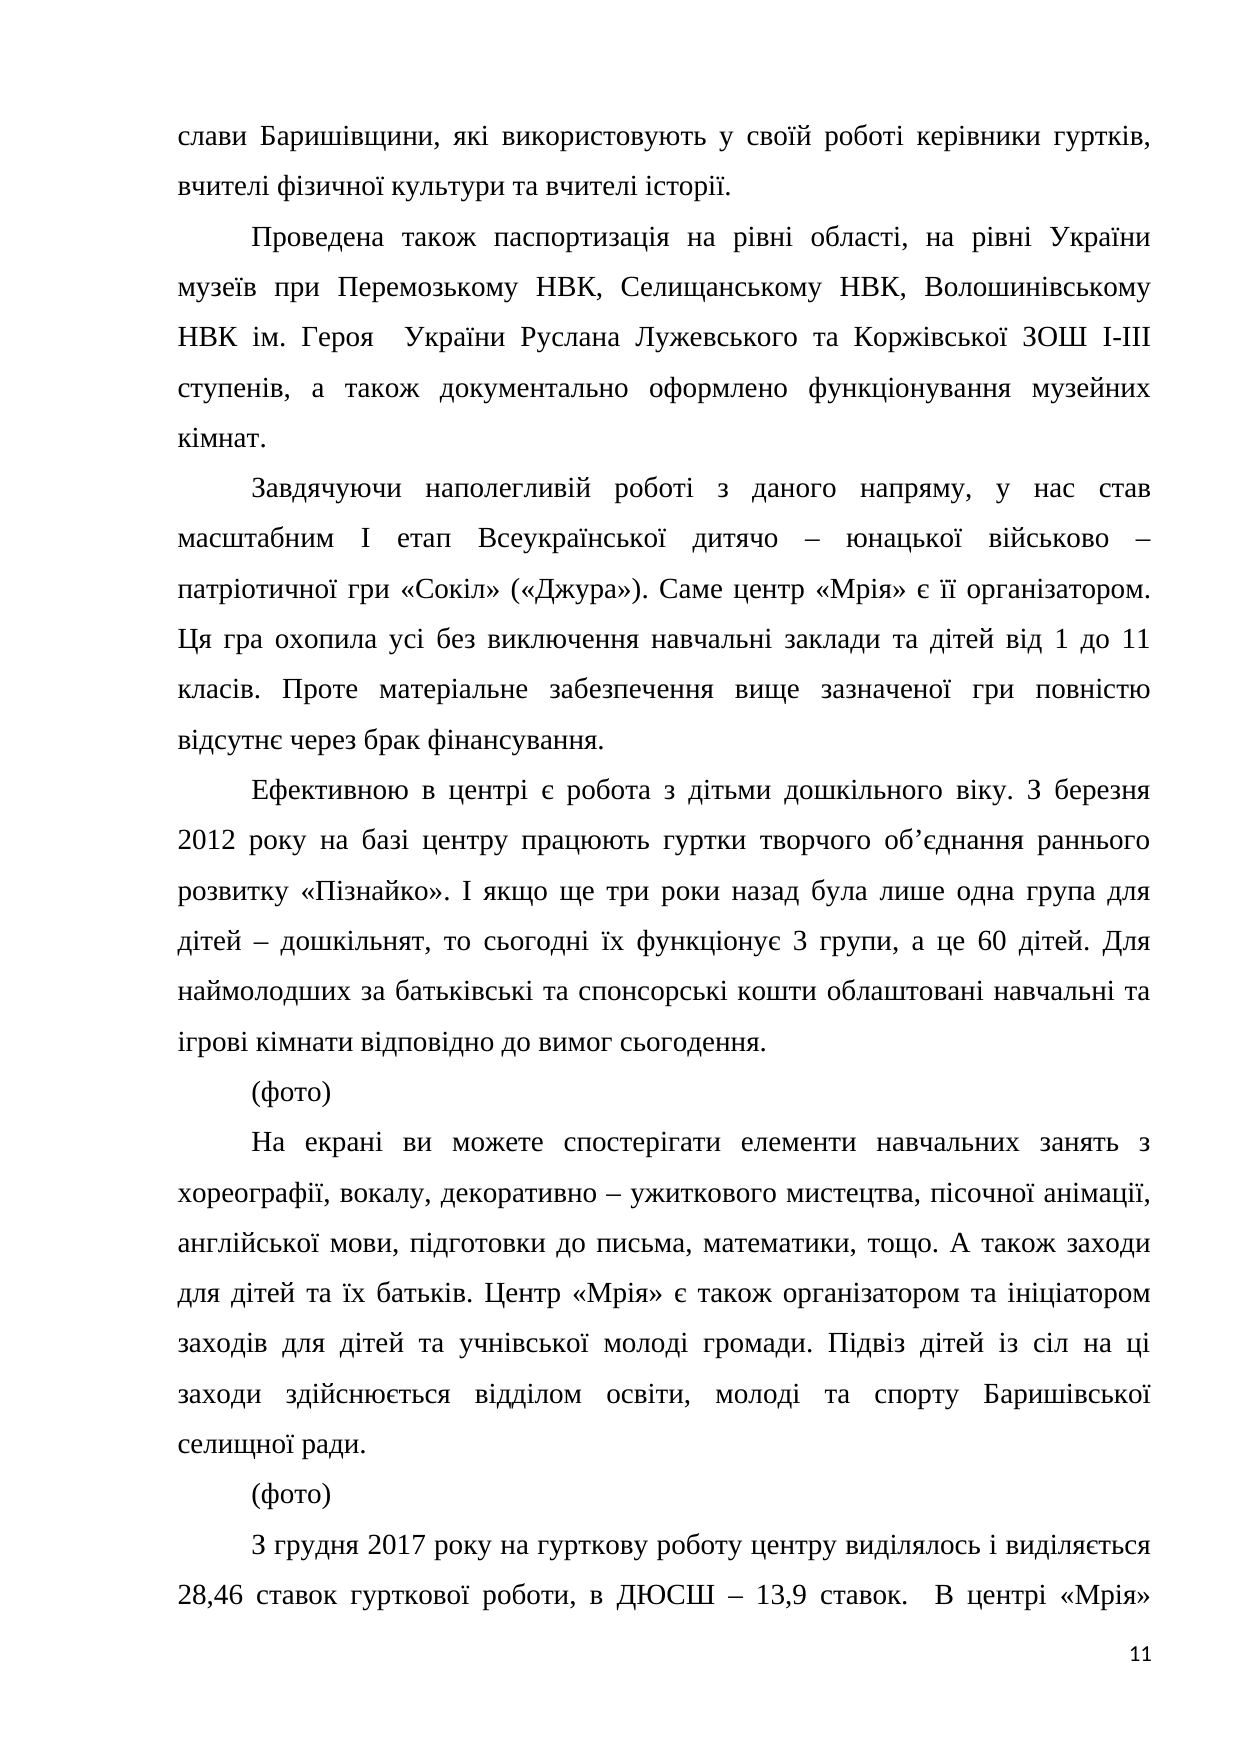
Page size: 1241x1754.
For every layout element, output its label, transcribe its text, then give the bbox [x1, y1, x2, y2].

text (фото) [177, 1074, 1152, 1108]
text (фото) [177, 1477, 1152, 1510]
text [177, 118, 1152, 202]
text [177, 1527, 1152, 1611]
text На екрані ви можете спостерігати елементи навчальних занять з хореографії, вокалу, декоративно – ужиткового мистецтва, пісочної анімації, англійської мови, підготовки до письма, математики, тощо. А також заходи для дітей та їх батьків. Центр «Мрія» є також організатором та ініціатором заходів для дітей та учнівської молоді громади. Підвіз дітей із сіл на ці заходи здійснюється відділом освіти, молоді та спорту Баришівської селищної ради. [177, 1124, 1152, 1460]
text Завдячуючи наполегливій роботі з даного напряму, у нас став масштабним І етап Всеукраїнської дитячо – юнацької військово – патріотичної гри «Сокіл» («Джура»). Саме центр «Мрія» є її організатором. Ця гра охопила усі без виключення навчальні заклади та дітей від 1 до 11 класів. Проте матеріальне забезпечення вище зазначеної гри повністю відсутнє через брак фінансування. [177, 470, 1152, 755]
text Ефективною в центрі є робота з дітьми дошкільного віку. З березня 2012 року на базі центру працюють гуртки творчого об’єднання раннього розвитку «Пізнайко». І якщо ще три роки назад була лише одна група для дітей – дошкільнят, то сьогодні їх функціонує 3 групи, а це 60 дітей. Для наймолодших за батьківські та спонсорські кошти облаштовані навчальні та ігрові кімнати відповідно до вимог сьогодення. [177, 772, 1152, 1057]
text Проведена також паспортизація на рівні області, на рівні України музеїв при Перемозькому НВК, Селищанському НВК, Волошинівському НВК ім. Героя України Руслана Лужевського та Коржівської ЗОШ І-ІІІ ступенів, а також документально оформлено функціонування музейних кімнат. [177, 219, 1152, 453]
